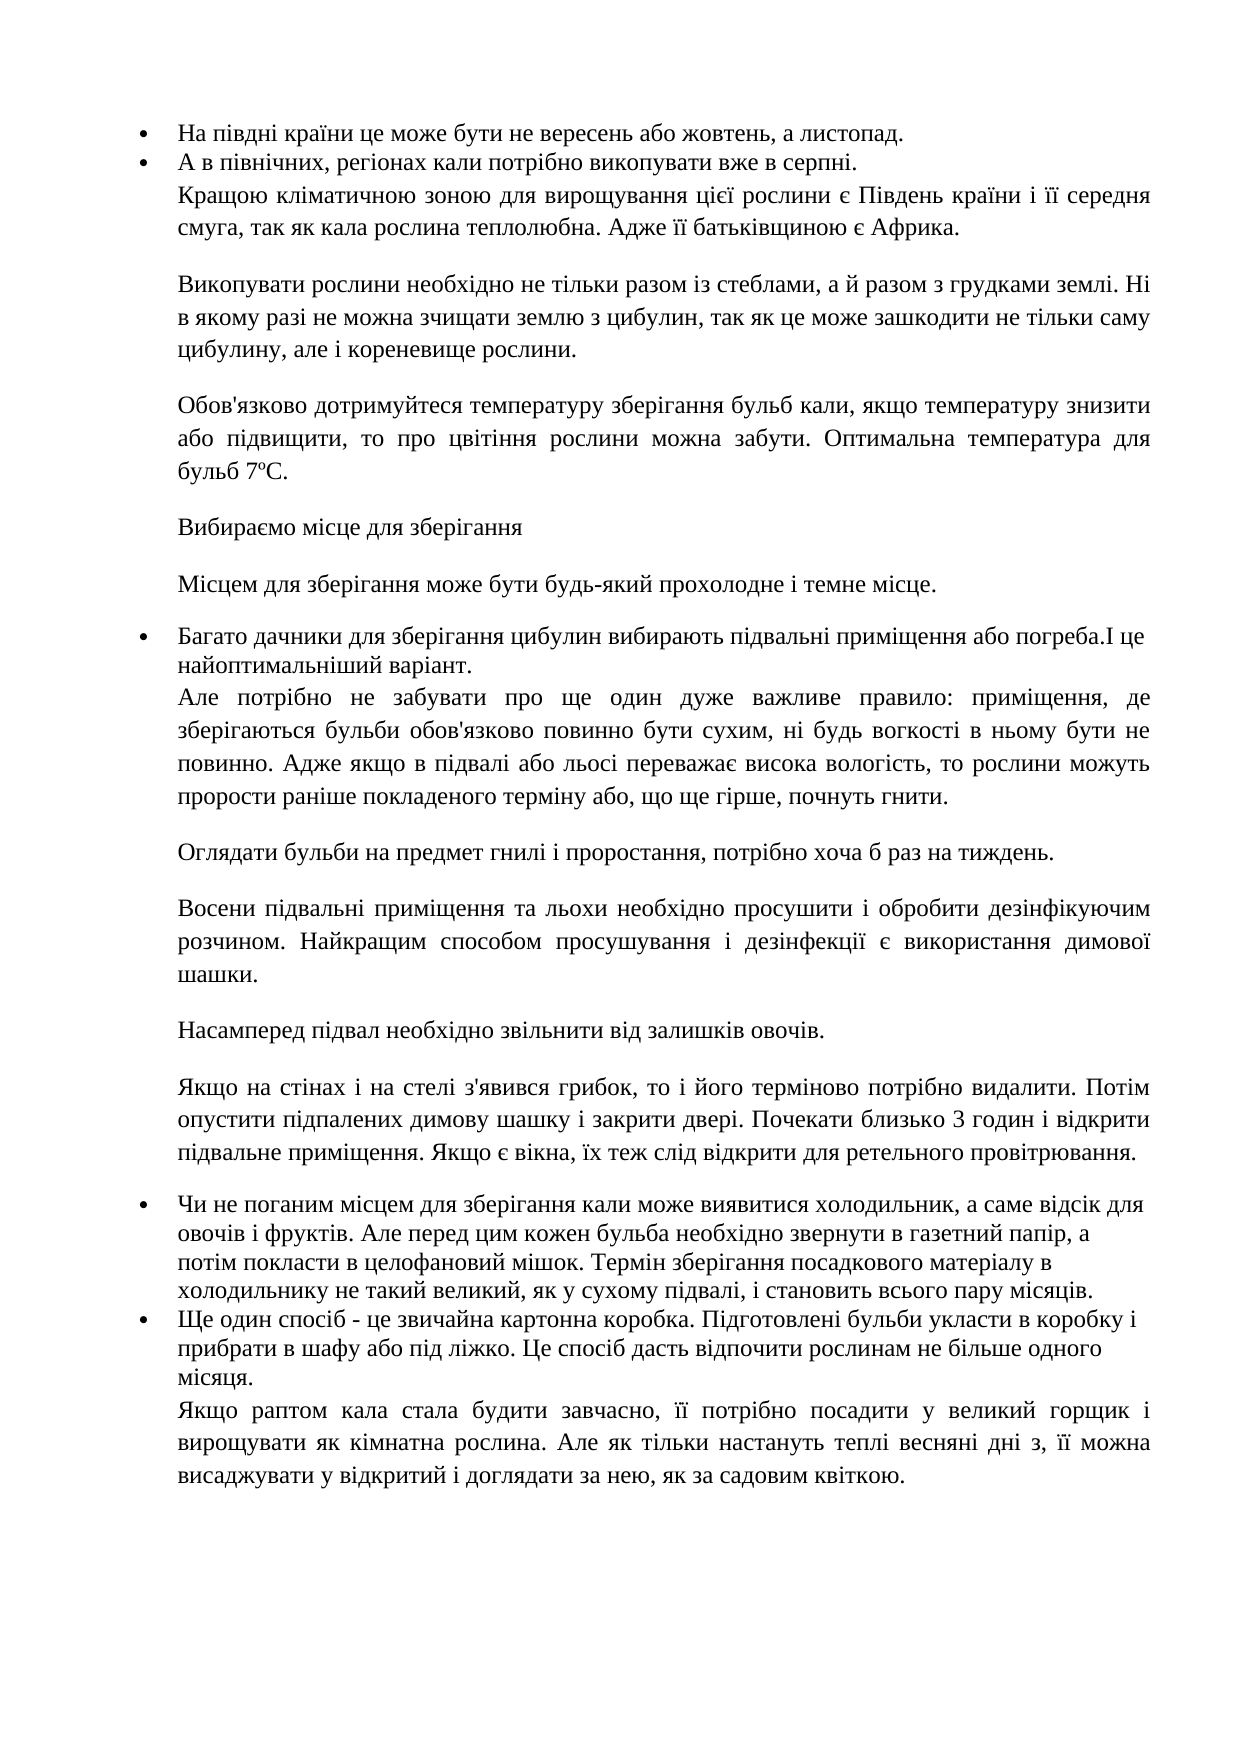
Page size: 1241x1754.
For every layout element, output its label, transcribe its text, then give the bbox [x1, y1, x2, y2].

text Якщо на стінах і на стелі з'явився грибок, то і його терміново потрібно видалити. Потім опустити підпалених димову шашку і закрити двері. Почекати близько 3 годин і відкрити підвальне приміщення. Якщо є вікна, їх теж слід відкрити для ретельного провітрювання. [177, 1067, 1152, 1166]
text Якщо раптом кала стала будити завчасно, її потрібно посадити у великий горщик і вирощувати як кімнатна рослина. Але як тільки настануть теплі весняні дні з, її можна висаджувати у відкритий і доглядати за нею, як за садовим квіткою. [177, 1391, 1152, 1489]
text Місцем для зберігання може бути будь-який прохолодне і темне місце. [177, 565, 1152, 597]
text Але потрібно не забувати про ще один дуже важливе правило: приміщення, де зберігаються бульби обов'язково повинно бути сухим, ні будь вогкості в ньому бути не повинно. Адже якщо в підвалі або льосі переважає висока вологість, то рослини можуть прорости раніше покладеного терміну або, що ще гірше, почнуть гнити. [177, 678, 1152, 810]
text Оглядати бульби на предмет гнилі і проростання, потрібно хоча б раз на тиждень. [177, 833, 1152, 866]
list Ще один спосіб - це звичайна картонна коробка. Підготовлені бульби укласти в коробку і прибрати в шафу або під ліжко. Це спосіб дасть відпочити рослинам не більше одного місяця. [140, 1304, 1152, 1391]
list На півдні країни це може бути не вересень або жовтень, а листопад. [140, 118, 1152, 147]
text Вибираємо місце для зберігання [177, 508, 1152, 541]
text Насамперед підвал необхідно звільнити від залишків овочів. [177, 1011, 1152, 1044]
text Кращою кліматичною зоною для вирощування цієї рослини є Південь країни і її середня смуга, так як кала рослина теплолюбна. Адже її батьківщиною є Африка. [177, 176, 1152, 241]
list А в північних, регіонах кали потрібно викопувати вже в серпні. [140, 147, 1152, 176]
text Обов'язково дотримуйтеся температуру зберігання бульб кали, якщо температуру знизити або підвищити, то про цвітіння рослини можна забути. Оптимальна температура для бульб 7ºС. [177, 387, 1152, 485]
list Чи не поганим місцем для зберігання кали може виявитися холодильник, а саме відсік для овочів і фруктів. Але перед цим кожен бульба необхідно звернути в газетний папір, а потім покласти в целофановий мішок. Термін зберігання посадкового матеріалу в холодильнику не такий великий, як у сухому підвалі, і становить всього пару місяців. [140, 1189, 1152, 1304]
list Багато дачники для зберігання цибулин вибирають підвальні приміщення або погреба.І це найоптимальніший варіант. [140, 621, 1152, 678]
text Викопувати рослини необхідно не тільки разом із стеблами, а й разом з грудками землі. Ні в якому разі не можна зчищати землю з цибулин, так як це може зашкодити не тільки саму цибулину, але і кореневище рослини. [177, 265, 1152, 363]
text Восени підвальні приміщення та льохи необхідно просушити і обробити дезінфікуючим розчином. Найкращим способом просушування і дезінфекції є використання димової шашки. [177, 889, 1152, 988]
